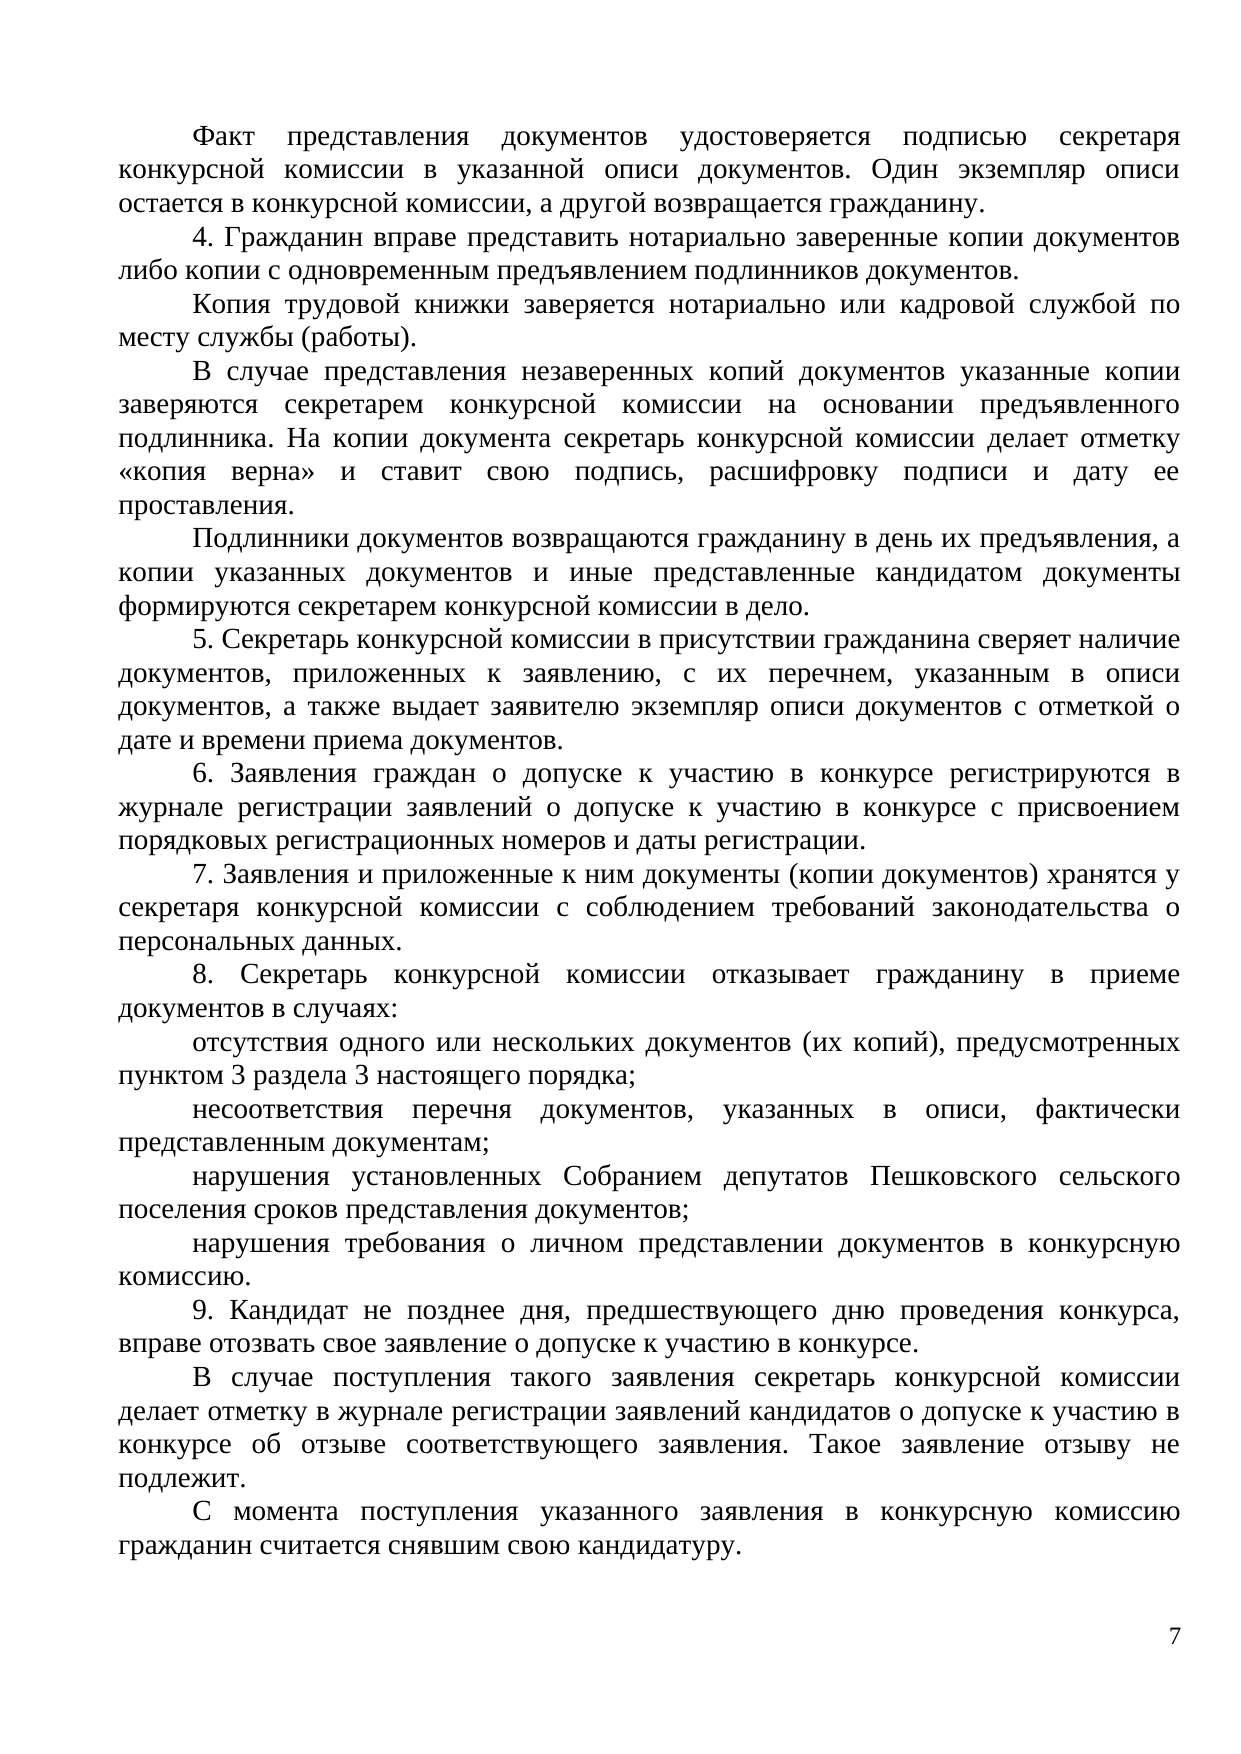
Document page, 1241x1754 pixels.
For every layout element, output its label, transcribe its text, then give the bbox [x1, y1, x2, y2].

text Факт представления документов удостоверяется подписью секретаря конкурсной комиссии в указанной описи документов. Один экземпляр описи остается в конкурсной комиссии, а другой возвращается гражданину. [118, 118, 1181, 219]
text 5. Секретарь конкурсной комиссии в присутствии гражданина сверяет наличие документов, приложенных к заявлению, с их перечнем, указанным в описи документов, а также выдает заявителю экземпляр описи документов с отметкой о дате и времени приема документов. [118, 621, 1181, 755]
text 7. Заявления и приложенные к ним документы (копии документов) хранятся у секретаря конкурсной комиссии с соблюдением требований законодательства о персональных данных. [118, 856, 1181, 957]
text 6. Заявления граждан о допуске к участию в конкурсе регистрируются в журнале регистрации заявлений о допуске к участию в конкурсе с присвоением порядковых регистрационных номеров и даты регистрации. [118, 755, 1181, 856]
text В случае представления незаверенных копий документов указанные копии заверяются секретарем конкурсной комиссии на основании предъявленного подлинника. На копии документа секретарь конкурсной комиссии делает отметку «копия верна» и ставит свою подпись, расшифровку подписи и дату ее проставления. [118, 353, 1181, 521]
text несоответствия перечня документов, указанных в описи, фактически представленным документам; [118, 1091, 1181, 1158]
text 4. Гражданин вправе представить нотариально заверенные копии документов либо копии с одновременным предъявлением подлинников документов. [118, 219, 1181, 286]
text нарушения требования о личном представлении документов в конкурсную комиссию. [118, 1225, 1181, 1292]
text 8. Секретарь конкурсной комиссии отказывает гражданину в приеме документов в случаях: [118, 957, 1181, 1024]
text отсутствия одного или нескольких документов (их копий), предусмотренных пунктом 3 раздела 3 настоящего порядка; [118, 1024, 1181, 1091]
text В случае поступления такого заявления секретарь конкурсной комиссии делает отметку в журнале регистрации заявлений кандидатов о допуске к участию в конкурсе об отзыве соответствующего заявления. Такое заявление отзыву не подлежит. [118, 1359, 1181, 1493]
text Копия трудовой книжки заверяется нотариально или кадровой службой по месту службы (работы). [118, 286, 1181, 353]
text С момента поступления указанного заявления в конкурсную комиссию гражданин считается снявшим свою кандидатуру. [118, 1493, 1181, 1560]
text Подлинники документов возвращаются гражданину в день их предъявления, а копии указанных документов и иные представленные кандидатом документы формируются секретарем конкурсной комиссии в дело. [118, 521, 1181, 621]
text нарушения установленных Собранием депутатов Пешковского сельского поселения сроков представления документов; [118, 1158, 1181, 1225]
text 9. Кандидат не позднее дня, предшествующего дню проведения конкурса, вправе отозвать свое заявление о допуске к участию в конкурсе. [118, 1292, 1181, 1359]
